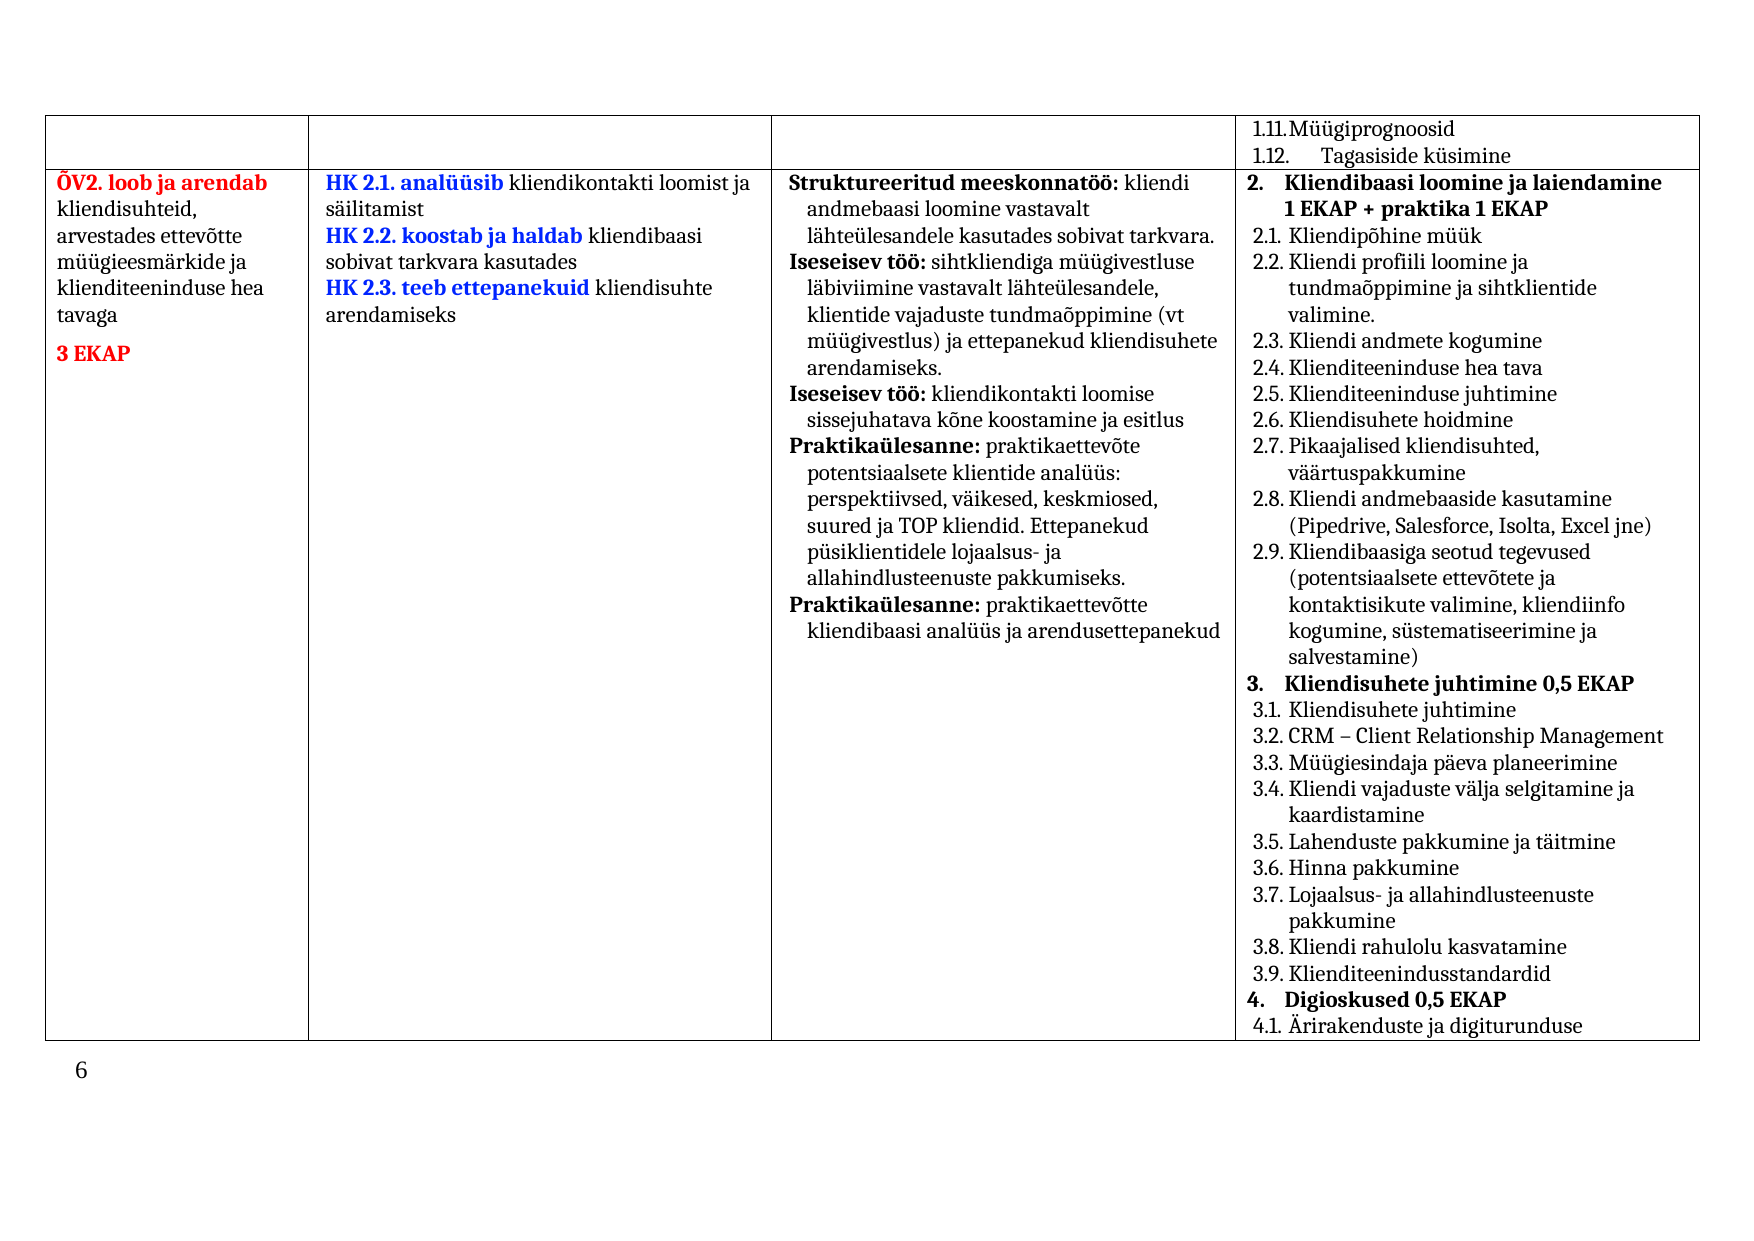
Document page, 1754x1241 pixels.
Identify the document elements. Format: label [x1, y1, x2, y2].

table_cell [309, 116, 771, 169]
table_cell [46, 116, 308, 169]
table_cell [1236, 116, 1699, 169]
table_cell [46, 170, 308, 1039]
table_cell [309, 170, 771, 1039]
table_cell [1236, 170, 1699, 1039]
table_cell [772, 116, 1235, 169]
table_cell [772, 170, 1235, 1039]
